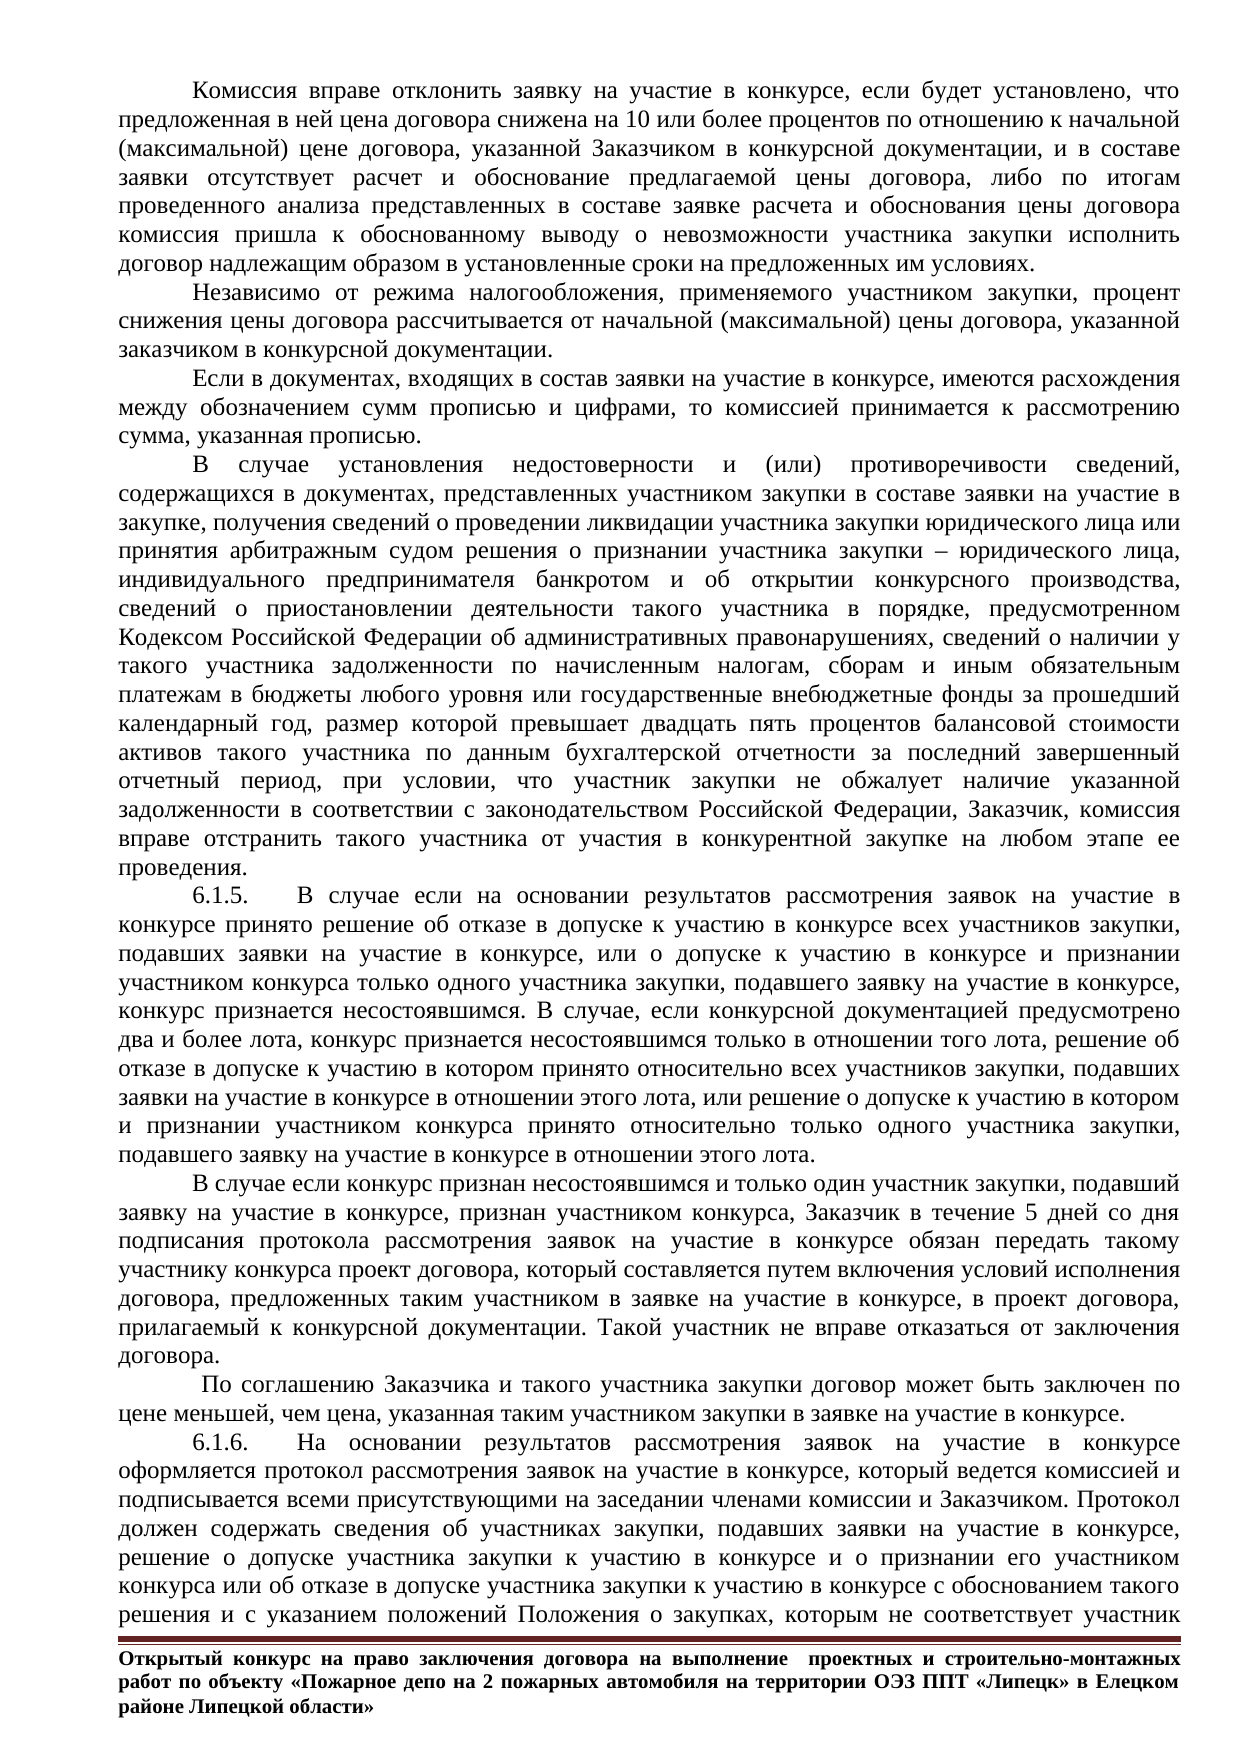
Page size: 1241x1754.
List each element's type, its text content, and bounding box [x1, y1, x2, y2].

list В случае если конкурс признан несостоявшимся и только один участник закупки, подавший заявку на участие в конкурсе, признан участником конкурса, Заказчик в течение 5 дней со дня подписания протокола рассмотрения заявок на участие в конкурсе обязан передать такому участнику конкурса проект договора, который составляется путем включения условий исполнения договора, предложенных таким участником в заявке на участие в конкурсе, в проект договора, прилагаемый к конкурсной документации. Такой участник не вправе отказаться от заключения договора. [118, 1168, 1181, 1369]
text Независимо от режима налогообложения, применяемого участником закупки, процент снижения цены договора рассчитывается от начальной (максимальной) цены договора, указанной заказчиком в конкурсной документации. [118, 277, 1181, 363]
list В случае если на основании результатов рассмотрения заявок на участие в конкурсе принято решение об отказе в допуске к участию в конкурсе всех участников закупки, подавших заявки на участие в конкурсе, или о допуске к участию в конкурсе и признании участником конкурса только одного участника закупки, подавшего заявку на участие в конкурсе, конкурс признается несостоявшимся. В случае, если конкурсной документацией предусмотрено два и более лота, конкурс признается несостоявшимся только в отношении того лота, решение об отказе в допуске к участию в котором принято относительно всех участников закупки, подавших заявки на участие в конкурсе в отношении этого лота, или решение о допуске к участию в котором и признании участником конкурса принято относительно только одного участника закупки, подавшего заявку на участие в конкурсе в отношении этого лота. [118, 880, 1181, 1168]
list В случае установления недостоверности и (или) противоречивости сведений, содержащихся в документах, представленных участником закупки в составе заявки на участие в закупке, получения сведений о проведении ликвидации участника закупки юридического лица или принятия арбитражным судом решения о признании участника закупки – юридического лица, индивидуального предпринимателя банкротом и об открытии конкурсного производства, сведений о приостановлении деятельности такого участника в порядке, предусмотренном Кодексом Российской Федерации об административных правонарушениях, сведений о наличии у такого участника задолженности по начисленным налогам, сборам и иным обязательным платежам в бюджеты любого уровня или государственные внебюджетные фонды за прошедший календарный год, размер которой превышает двадцать пять процентов балансовой стоимости активов такого участника по данным бухгалтерской отчетности за последний завершенный отчетный период, при условии, что участник закупки не обжалует наличие указанной задолженности в соответствии с законодательством Российской Федерации, Заказчик, комиссия вправе отстранить такого участника от участия в конкурентной закупке на любом этапе ее проведения. [118, 449, 1181, 880]
text Если в документах, входящих в состав заявки на участие в конкурсе, имеются расхождения между обозначением сумм прописью и цифрами, то комиссией принимается к рассмотрению сумма, указанная прописью. [118, 363, 1181, 449]
text Комиссия вправе отклонить заявку на участие в конкурсе, если будет установлено, что предложенная в ней цена договора снижена на 10 или более процентов по отношению к начальной (максимальной) цене договора, указанной Заказчиком в конкурсной документации, и в составе заявки отсутствует расчет и обоснование предлагаемой цены договора, либо по итогам проведенного анализа представленных в составе заявке расчета и обоснования цены договора комиссия пришла к обоснованному выводу о невозможности участника закупки исполнить договор надлежащим образом в установленные сроки на предложенных им условиях. [118, 75, 1181, 277]
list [118, 1427, 1181, 1628]
list По соглашению Заказчика и такого участника закупки договор может быть заключен по цене меньшей, чем цена, указанная таким участником закупки в заявке на участие в конкурсе. [118, 1369, 1181, 1427]
